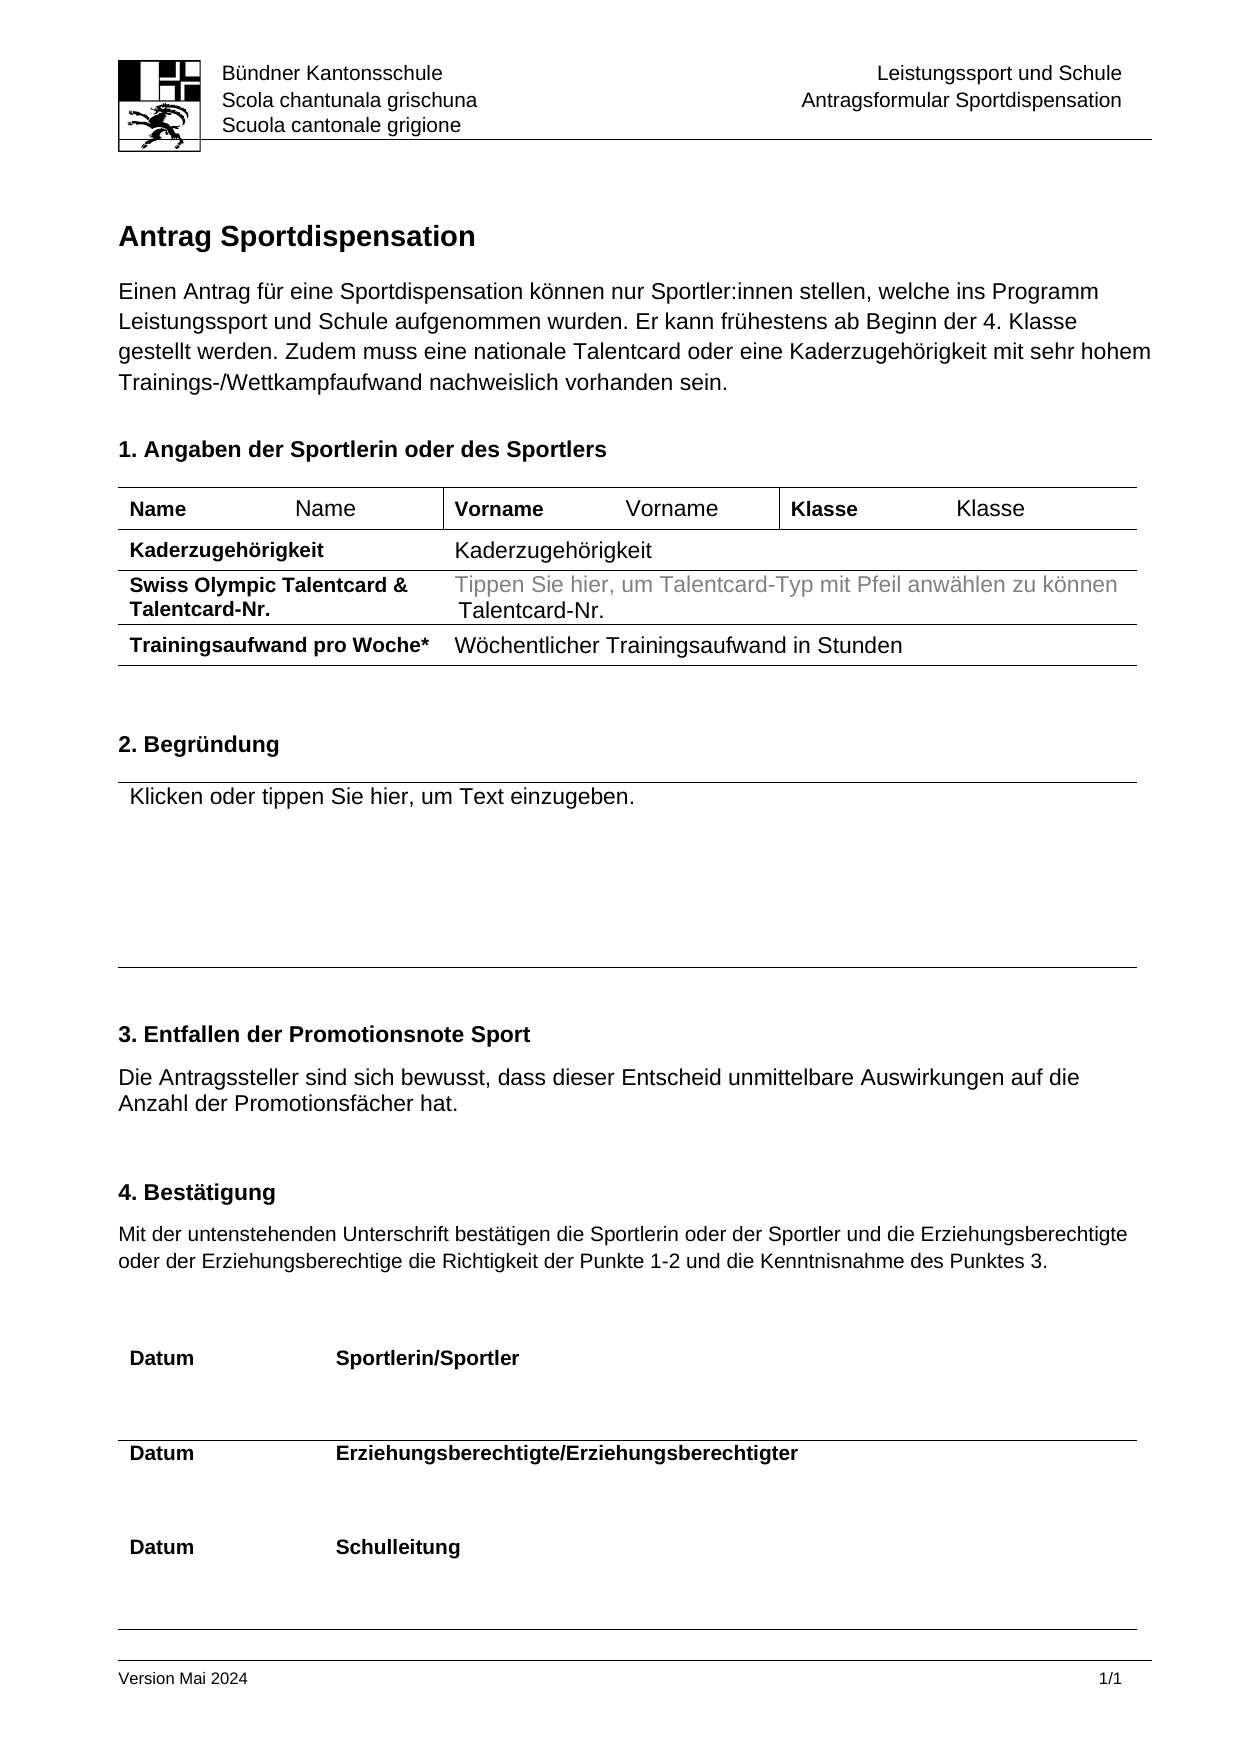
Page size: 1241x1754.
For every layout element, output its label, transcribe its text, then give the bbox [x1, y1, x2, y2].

text Die Antragssteller sind sich bewusst, dass dieser Entscheid unmittelbare Auswirkungen auf die Anzahl der Promotionsfächer hat. [118, 1063, 1152, 1116]
picture [118, 60, 201, 139]
table_cell Kaderzugehörigkeit [118, 530, 443, 570]
picture [118, 140, 201, 152]
table_cell [443, 571, 1137, 624]
text Einen Antrag für eine Sportdispensation können nur Sportler:innen stellen, welche ins Programm Leistungssport und Schule aufgenommen wurden. Er kann frühestens ab Beginn der 4. Klasse gestellt werden. Zudem muss eine nationale Talentcard oder eine Kaderzugehörigkeit mit sehr hohem Trainings-/Wettkampfaufwand nachweislich vorhanden sein. [118, 278, 1152, 395]
table_header Name [118, 488, 283, 528]
table_cell Trainingsaufwand pro Woche* [118, 625, 443, 665]
table_header Vorname [444, 488, 614, 528]
text 3. Entfallen der Promotionsnote Sport [118, 1021, 1152, 1047]
text 1. Angaben der Sportlerin oder des Sportlers [118, 436, 1152, 462]
text 2. Begründung [118, 731, 1152, 758]
table_cell Schulleitung [324, 1535, 1137, 1629]
table_cell Erziehungsberechtigte/Erziehungsberechtigter [324, 1441, 1137, 1534]
table_cell Datum [118, 1535, 324, 1629]
text 4. Bestätigung [118, 1179, 1152, 1205]
text Mit der untenstehenden Unterschrift bestätigen die Sportlerin oder der Sportler und die Erziehungsberechtigte oder der Erziehungsberechtige die Richtigkeit der Punkte 1-2 und die Kenntnisnahme des Punktes 3. [118, 1221, 1152, 1273]
table_header Datum [118, 1346, 324, 1440]
table_header Klasse [780, 488, 945, 528]
table_cell Datum [118, 1441, 324, 1534]
text Antrag Sportdispensation [118, 219, 1152, 253]
table_header Sportlerin/Sportler [324, 1346, 1137, 1440]
table_cell Swiss Olympic Talentcard & Talentcard-Nr. [118, 571, 443, 624]
